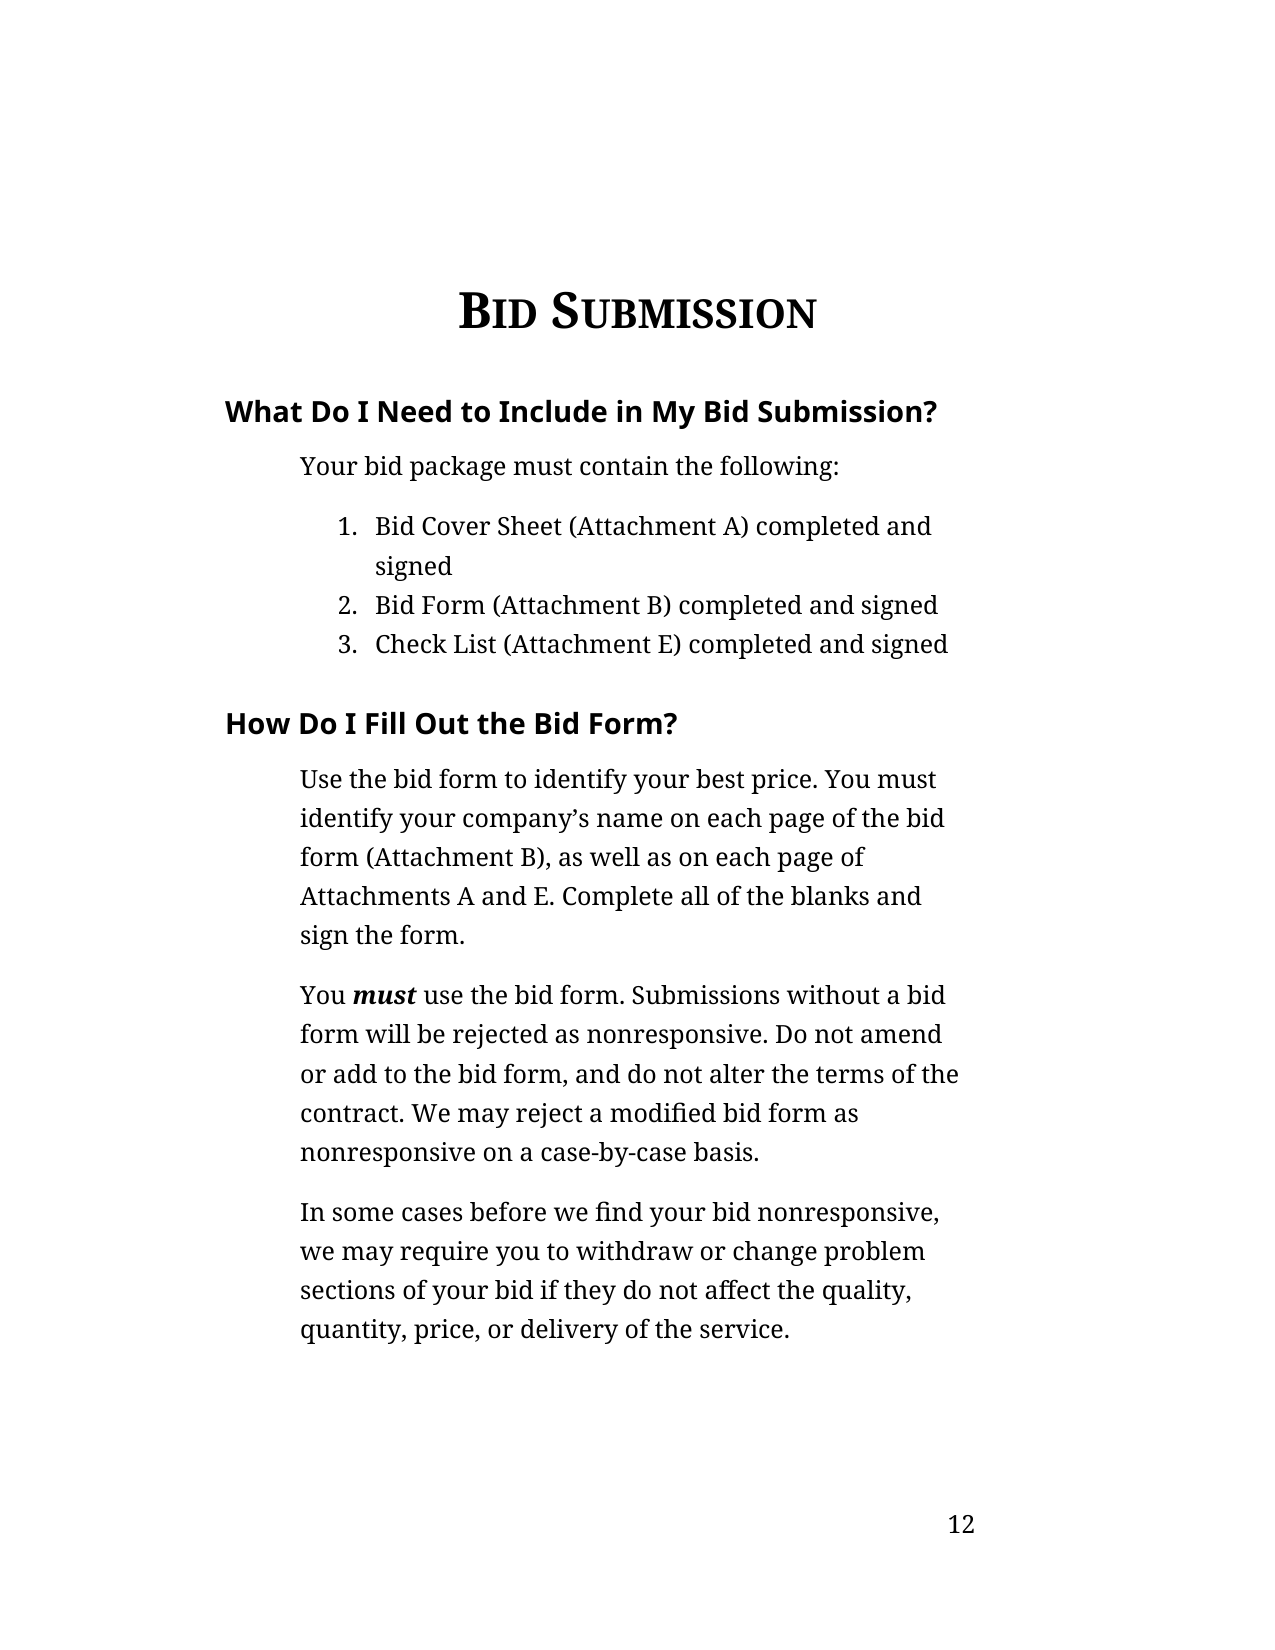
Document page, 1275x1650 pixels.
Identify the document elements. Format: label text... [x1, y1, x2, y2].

subtitle Bid Submission [300, 275, 975, 343]
text In some cases before we find your bid nonresponsive, we may require you to withdraw or change problem sections of your bid if they do not affect the quality, quantity, price, or delivery of the service. [300, 1194, 975, 1346]
text You must use the bid form. Submissions without a bid form will be rejected as nonresponsive. Do not amend or add to the bid form, and do not alter the terms of the contract. We may reject a modified bid form as nonresponsive on a case-by-case basis. [300, 978, 975, 1169]
text Your bid package must contain the following: [300, 449, 975, 483]
text Use the bid form to identify your best price. You must identify your company’s name on each page of the bid form (Attachment B), as well as on each page of Attachments A and E. Complete all of the blanks and sign the form. [300, 761, 975, 952]
subtitle How Do I Fill Out the Bid Form? [225, 703, 975, 743]
subtitle What Do I Need to Include in My Bid Submission? [225, 391, 975, 431]
list Check List (Attachment E) completed and signed [337, 626, 975, 661]
list Bid Cover Sheet (Attachment A) completed and signed [337, 509, 975, 582]
list Bid Form (Attachment B) completed and signed [337, 587, 975, 621]
